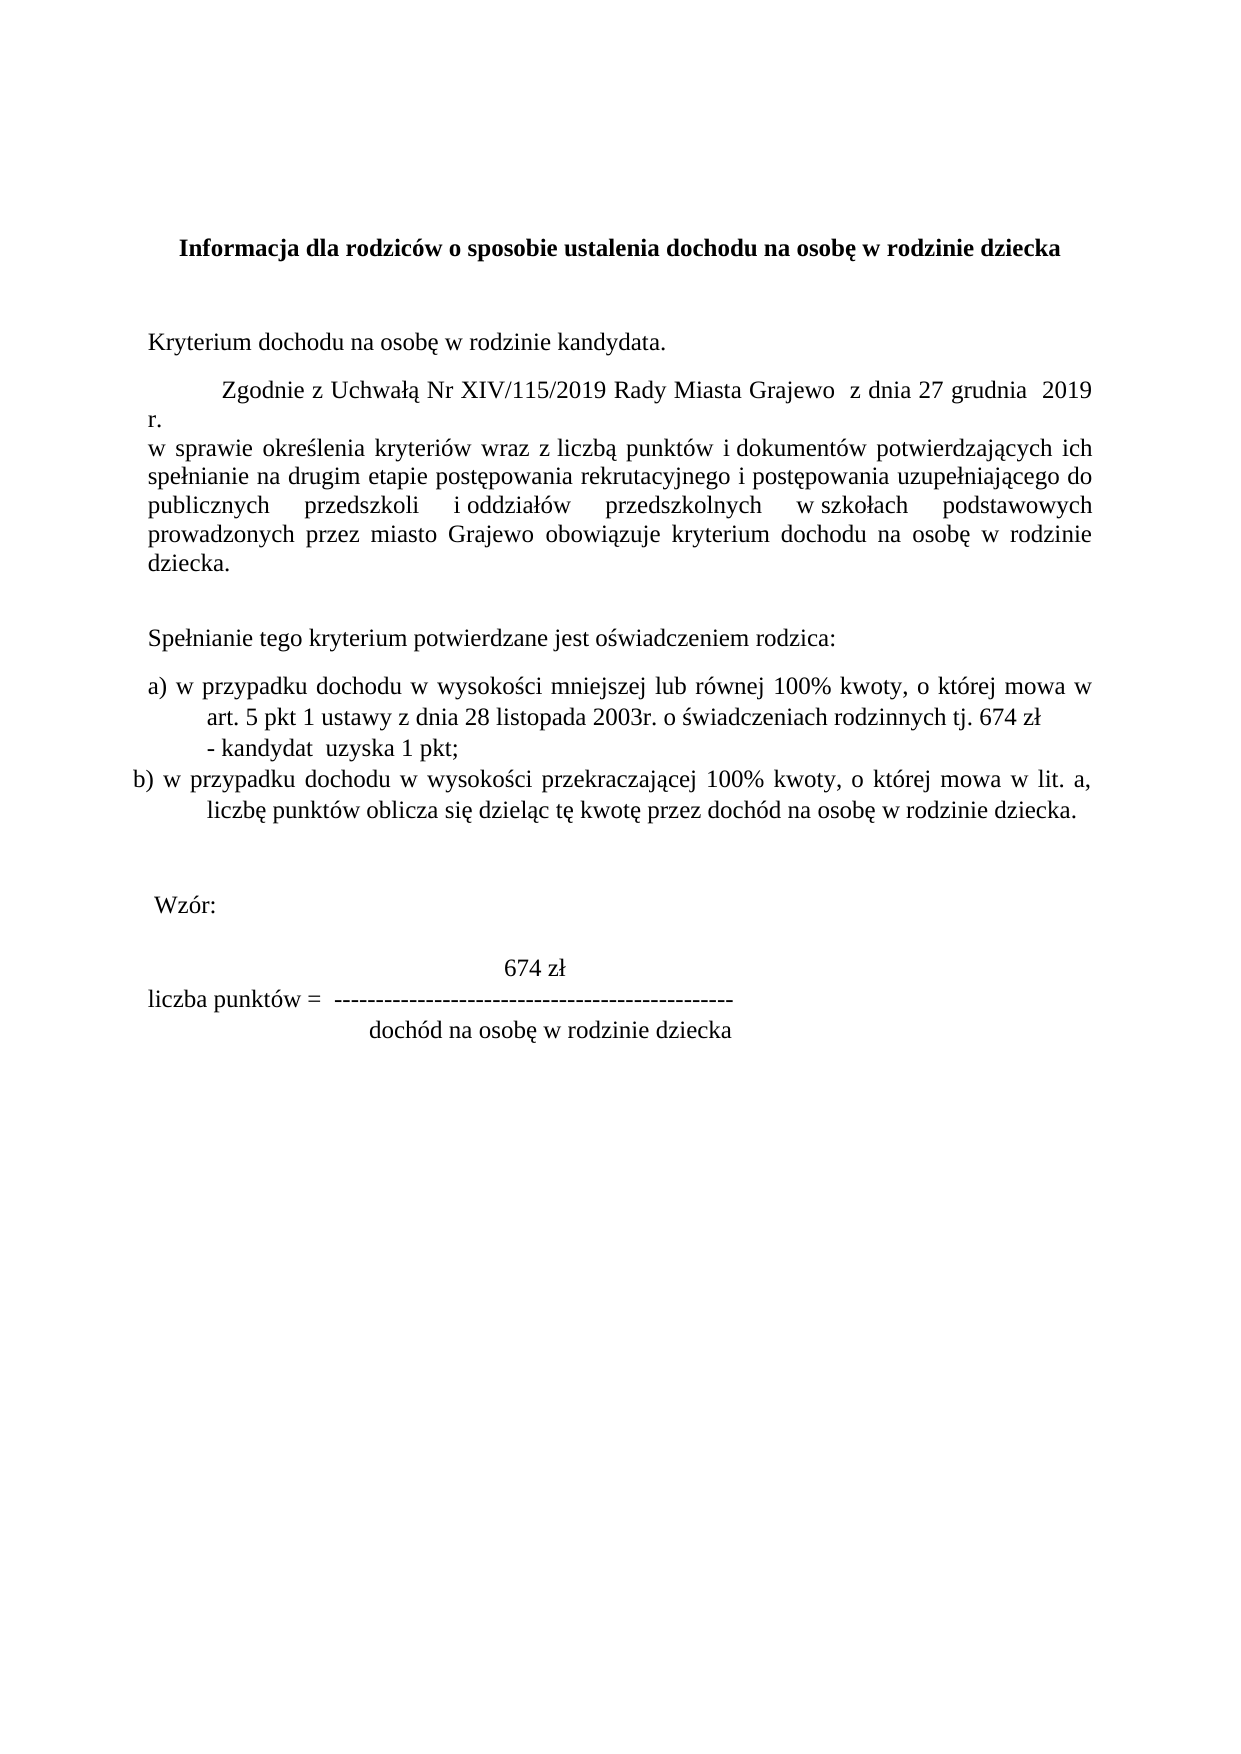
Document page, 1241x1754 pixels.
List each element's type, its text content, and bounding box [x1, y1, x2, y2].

text w sprawie określenia kryteriów wraz z liczbą punktów i dokumentów potwierdzających ich spełnianie na drugim etapie postępowania rekrutacyjnego i postępowania uzupełniającego do publicznych przedszkoli i oddziałów przedszkolnych w szkołach podstawowych prowadzonych przez miasto Grajewo obowiązuje kryterium dochodu na osobę w rodzinie dziecka. [148, 433, 1093, 576]
text a) w przypadku dochodu w wysokości mniejszej lub równej 100% kwoty, o której mowa w art. 5 pkt 1 ustawy z dnia 28 listopada 2003r. o świadczeniach rodzinnych tj. 674 zł [148, 671, 1093, 731]
text Wzór: [148, 891, 1093, 919]
text Informacja dla rodziców o sposobie ustalenia dochodu na osobę w rodzinie dziecka [148, 233, 1093, 262]
text - kandydat uzyska 1 pkt; [148, 733, 1093, 762]
text Zgodnie z Uchwałą Nr XIV/115/2019 Rady Miasta Grajewo z dnia 27 grudnia 2019 r. [148, 375, 1093, 433]
text Spełnianie tego kryterium potwierdzane jest oświadczeniem rodzica: [148, 623, 1093, 652]
text Kryterium dochodu na osobę w rodzinie kandydata. [148, 327, 1093, 356]
text dochód na osobę w rodzinie dziecka [148, 1015, 1093, 1043]
text liczba punktów = ------------------------------------------------ [148, 984, 1093, 1012]
text b) w przypadku dochodu w wysokości przekraczającej 100% kwoty, o której mowa w lit. a, liczbę punktów oblicza się dzieląc tę kwotę przez dochód na osobę w rodzinie dziecka. [133, 764, 1093, 824]
text 674 zł [148, 953, 1093, 981]
